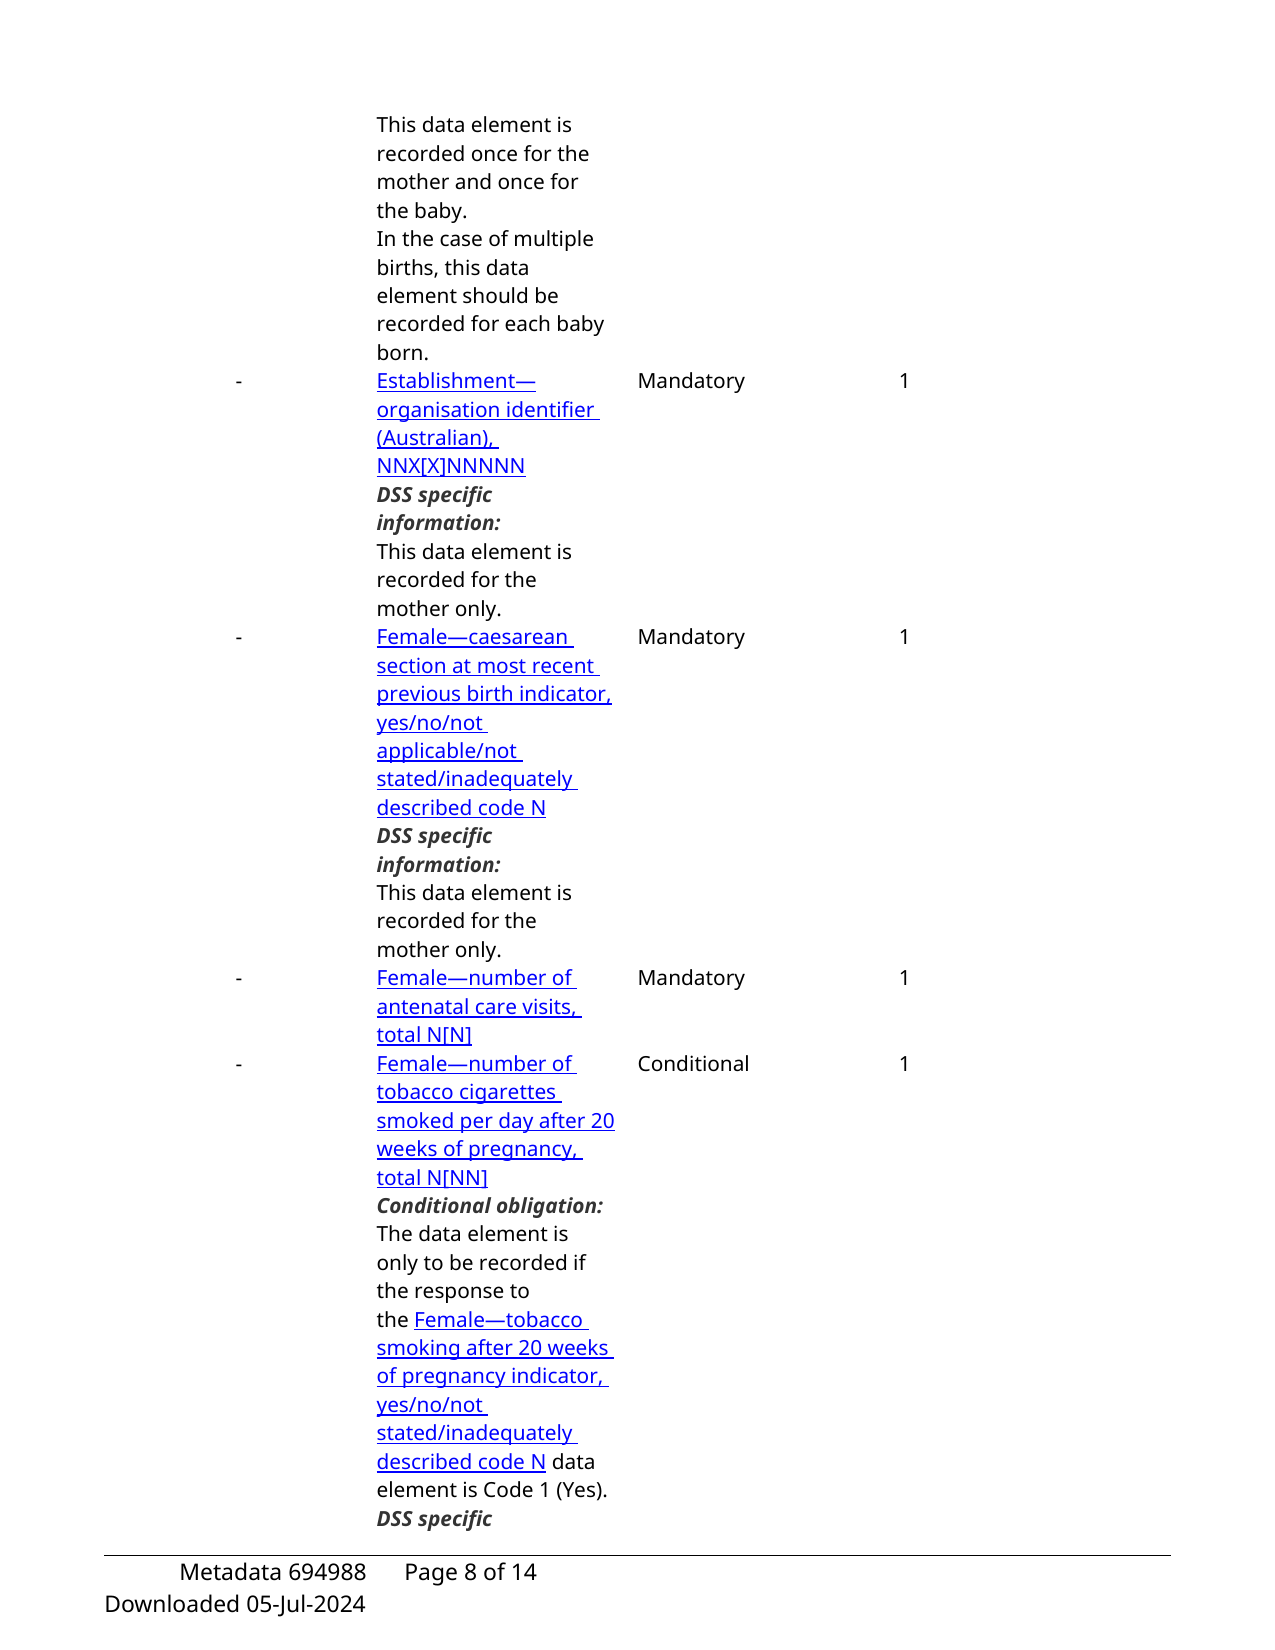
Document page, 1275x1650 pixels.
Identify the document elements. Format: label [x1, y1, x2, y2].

table_cell [93, 110, 1159, 1532]
